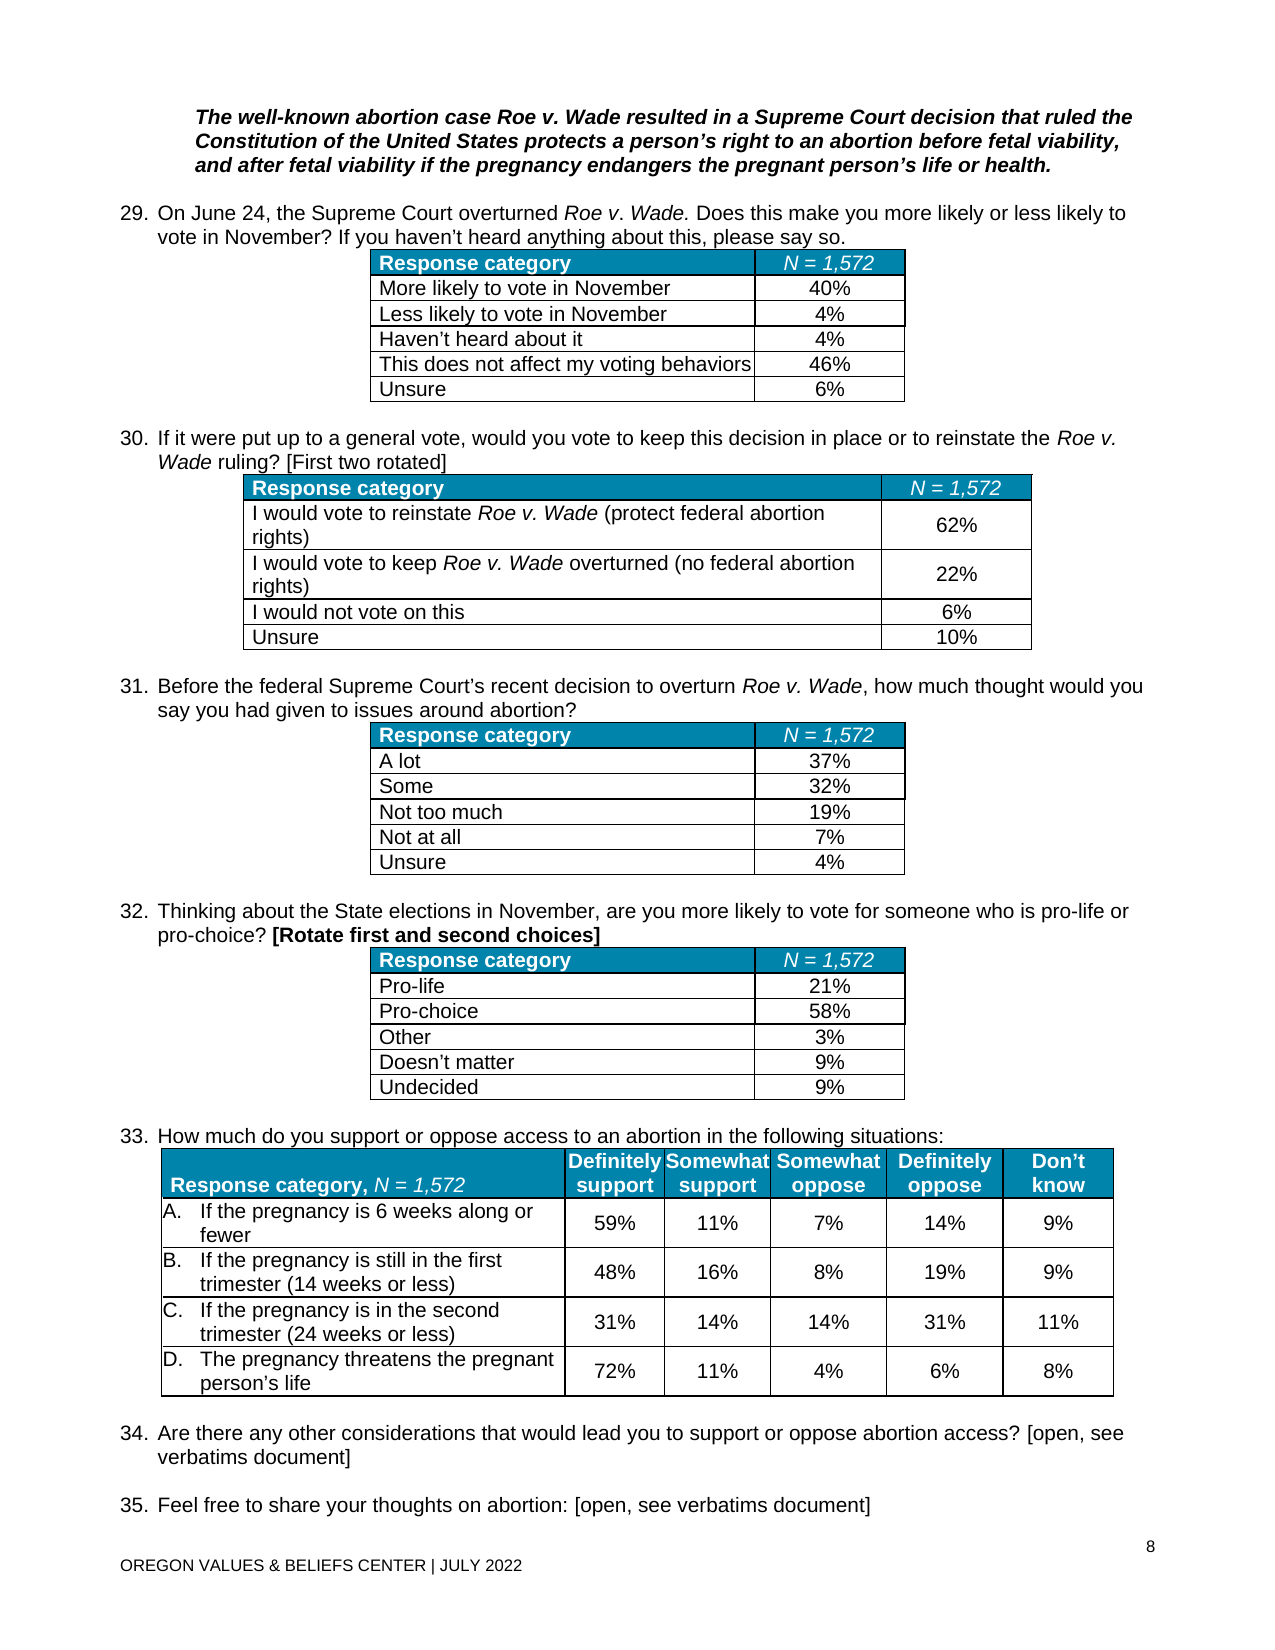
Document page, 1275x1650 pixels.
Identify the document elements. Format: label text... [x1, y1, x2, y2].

table_cell Less likely to vote in November [371, 301, 754, 325]
table_cell This does not affect my voting behaviors [371, 352, 754, 376]
table_cell 11% [1004, 1298, 1113, 1346]
table_cell 8% [771, 1248, 886, 1296]
table_cell 62% [882, 501, 1031, 549]
table_cell Undecided [371, 1075, 754, 1099]
table_header Somewhat oppose [771, 1149, 886, 1197]
table_cell Not too much [371, 800, 754, 824]
list Are there any other considerations that would lead you to support or oppose abortion access? [open, see verbatims document] [120, 1421, 1155, 1468]
table_cell 9% [1004, 1248, 1113, 1296]
table_header Response category [371, 723, 754, 747]
table_cell 4% [756, 301, 904, 325]
table_header N = 1,572 [882, 475, 1031, 499]
table_cell 31% [887, 1298, 1002, 1346]
table_cell 14% [771, 1298, 886, 1346]
table_cell 6% [887, 1347, 1002, 1395]
table_cell 19% [887, 1248, 1002, 1296]
table_cell Other [371, 1025, 754, 1049]
table_cell More likely to vote in November [371, 276, 754, 300]
table_cell 4% [771, 1347, 886, 1395]
table_cell 40% [756, 276, 904, 300]
table_cell I would vote to keep Roe v. Wade overturned (no federal abortion rights) [244, 550, 881, 598]
table_cell 32% [756, 774, 904, 798]
table_cell 58% [756, 999, 904, 1023]
list How much do you support or oppose access to an abortion in the following situations: [120, 1124, 1155, 1148]
table_cell 6% [755, 377, 904, 401]
table_header Response category [244, 475, 881, 499]
table_cell 10% [882, 625, 1031, 649]
table_cell 3% [755, 1025, 904, 1049]
table_header N = 1,572 [756, 250, 904, 274]
table_cell 16% [665, 1248, 770, 1296]
table_cell 48% [566, 1248, 664, 1296]
table_cell 46% [755, 352, 904, 376]
list Feel free to share your thoughts on abortion: [open, see verbatims document] [120, 1492, 1155, 1516]
table_header Definitely oppose [887, 1149, 1002, 1197]
table_header Somewhat support [665, 1149, 770, 1197]
table_cell If the pregnancy is 6 weeks along or fewer [162, 1198, 564, 1247]
table_cell 9% [755, 1075, 904, 1099]
table_header Response category [371, 250, 754, 274]
table_cell A lot [371, 749, 754, 773]
table_cell The pregnancy threatens the pregnant person’s life [162, 1347, 564, 1395]
table_cell Unsure [244, 625, 881, 649]
table_cell 11% [665, 1199, 770, 1247]
table_cell 11% [665, 1347, 770, 1395]
table_cell 8% [1004, 1347, 1113, 1395]
table_cell Pro-choice [371, 999, 754, 1023]
table_cell 31% [566, 1298, 664, 1346]
table_header Don’t know [1004, 1149, 1113, 1197]
table_cell Doesn’t matter [371, 1050, 754, 1074]
list Thinking about the State elections in November, are you more likely to vote for someone who is pro-life or pro-choice? [Rotate first and second choices] [120, 899, 1155, 947]
table_cell Unsure [371, 850, 754, 874]
table_cell 7% [755, 825, 904, 849]
list The well-known abortion case Roe v. Wade resulted in a Supreme Court decision that ruled the Constitution of the United States protects a person’s right to an abortion before fetal viability, and after fetal viability if the pregnancy endangers the pregnant person’s life or health. [195, 105, 1155, 177]
table_cell 19% [755, 800, 904, 824]
table_cell 21% [756, 974, 904, 998]
table_cell Pro-life [371, 974, 754, 998]
table_cell 37% [756, 749, 904, 773]
list If it were put up to a general vote, would you vote to keep this decision in place or to reinstate the Roe v. Wade ruling? [First two rotated] [120, 426, 1155, 474]
table_cell If the pregnancy is in the second trimester (24 weeks or less) [162, 1297, 564, 1346]
table_cell 59% [566, 1199, 664, 1247]
table_cell I would vote to reinstate Roe v. Wade (protect federal abortion rights) [244, 501, 881, 549]
table_cell 9% [1004, 1199, 1113, 1247]
table_header Response category [371, 948, 754, 972]
table_cell 22% [882, 550, 1031, 598]
table_cell 14% [665, 1298, 770, 1346]
table_cell I would not vote on this [244, 600, 881, 624]
table_header N = 1,572 [756, 723, 904, 747]
table_header Definitely support [566, 1149, 664, 1197]
table_cell Not at all [371, 825, 754, 849]
table_cell 4% [755, 327, 904, 351]
table_cell Unsure [371, 377, 754, 401]
table_cell Haven’t heard about it [371, 327, 754, 351]
table_cell 6% [882, 600, 1031, 624]
table_cell 72% [566, 1347, 664, 1395]
table_cell 7% [771, 1199, 886, 1247]
table_cell 14% [887, 1199, 1002, 1247]
table_cell If the pregnancy is still in the first trimester (14 weeks or less) [162, 1248, 564, 1296]
list Before the federal Supreme Court’s recent decision to overturn Roe v. Wade, how much thought would you say you had given to issues around abortion? [120, 674, 1155, 722]
table_cell Some [371, 774, 754, 798]
table_header N = 1,572 [756, 948, 904, 972]
table_header Response category, N = 1,572 [162, 1149, 564, 1197]
list On June 24, the Supreme Court overturned Roe v. Wade. Does this make you more likely or less likely to vote in November? If you haven’t heard anything about this, please say so. [120, 201, 1155, 249]
table_cell 4% [755, 850, 904, 874]
table_cell 9% [755, 1050, 904, 1074]
